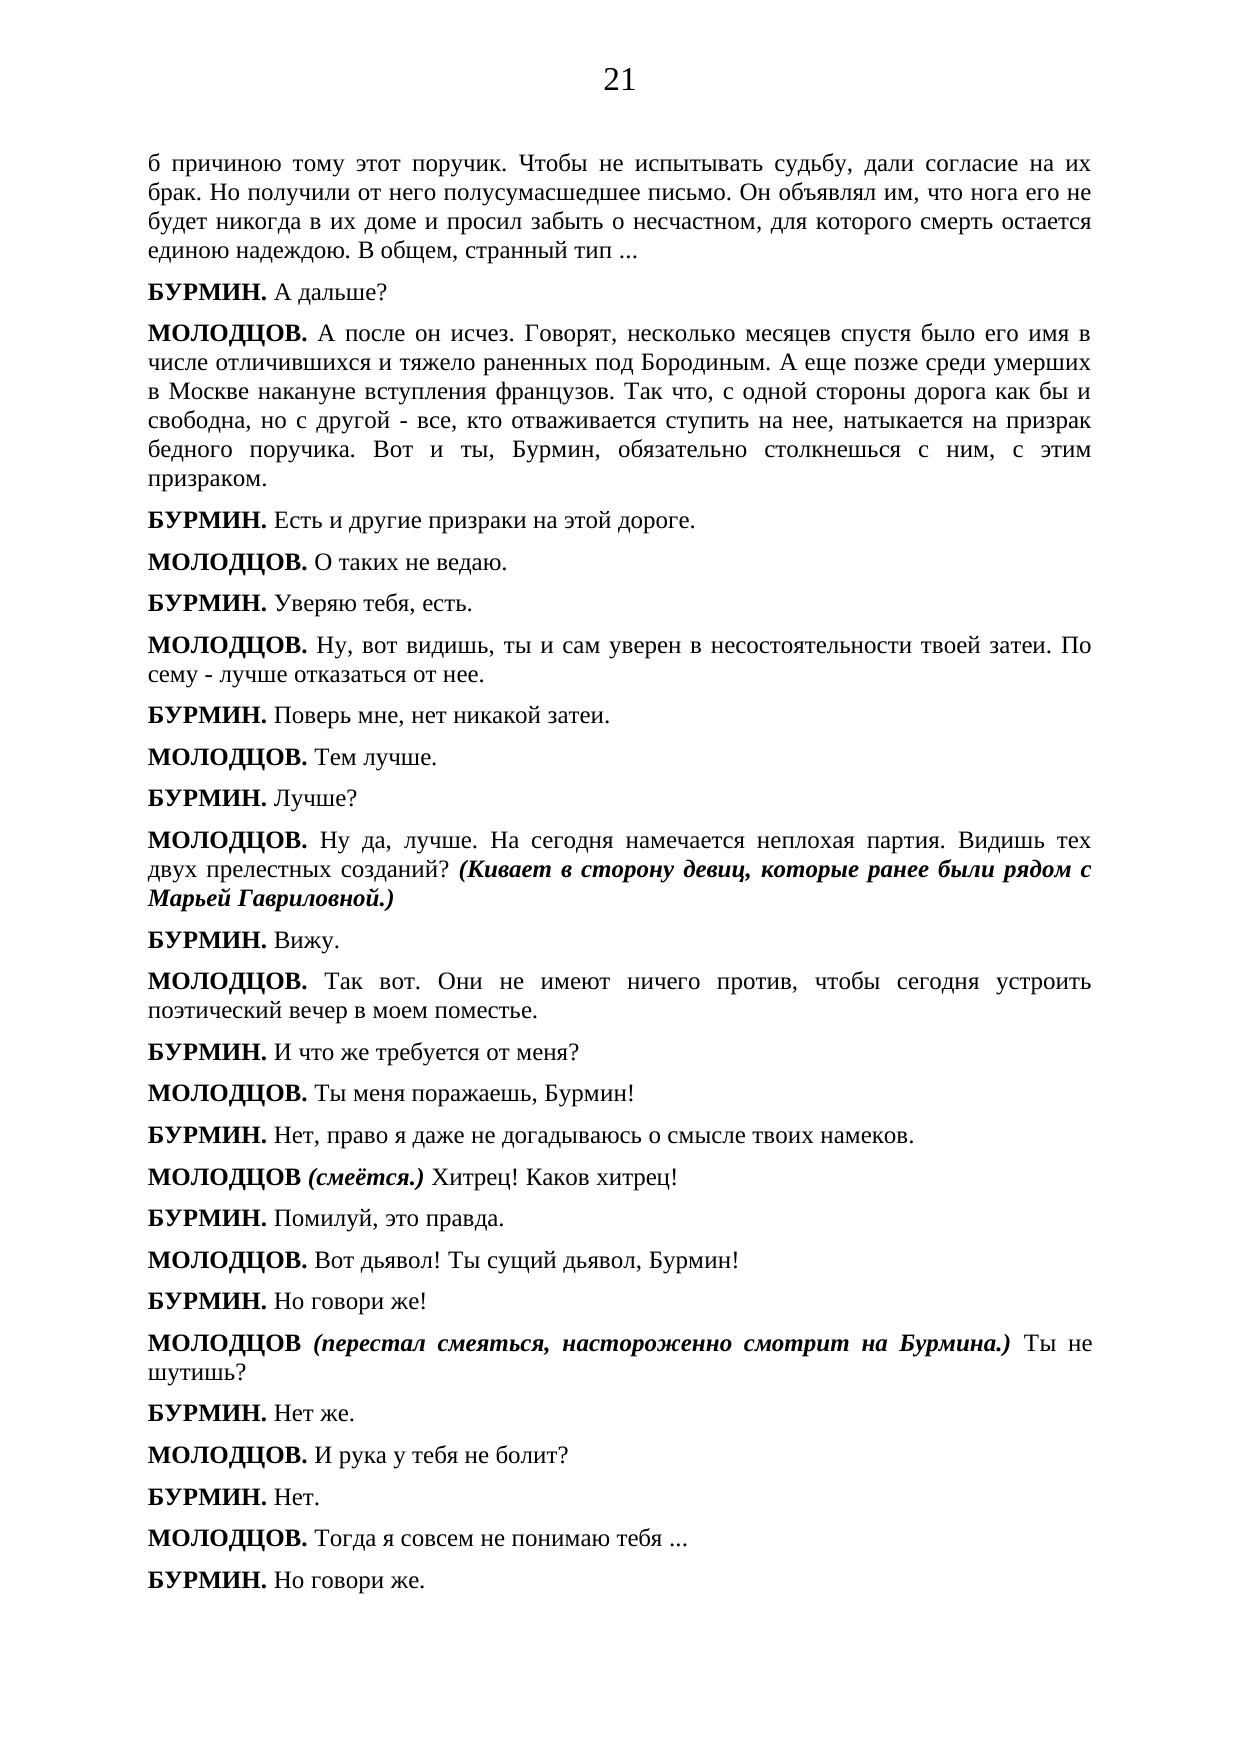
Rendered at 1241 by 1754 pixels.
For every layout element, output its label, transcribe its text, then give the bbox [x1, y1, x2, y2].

text БУРМИН. Уверяю тебя, есть. [148, 588, 1092, 617]
text БУРМИН. Лучше? [148, 783, 1092, 812]
text МОЛОДЦОВ. Так вот. Они не имеют ничего против, чтобы сегодня устроить поэтический вечер в моем поместье. [148, 966, 1092, 1024]
text БУРМИН. Нет. [148, 1481, 1092, 1511]
text БУРМИН. Но говори же! [148, 1286, 1092, 1315]
text БУРМИН. И что же требуется от меня? [148, 1037, 1092, 1066]
text МОЛОДЦОВ (перестал смеяться, настороженно смотрит на Бурмина.) Ты не шутишь? [148, 1328, 1092, 1386]
text БУРМИН. Поверь мне, нет никакой затеи. [148, 700, 1092, 729]
text МОЛОДЦОВ. А после он исчез. Говорят, несколько месяцев спустя было его имя в числе отличившихся и тяжело раненных под Бородиным. А еще позже среди умерших в Москве накануне вступления французов. Так что, с одной стороны дорога как бы и свободна, но с другой - все, кто отваживается ступить на нее, натыкается на призрак бедного поручика. Вот и ты, Бурмин, обязательно столкнешься с ним, с этим призраком. [148, 318, 1092, 492]
text БУРМИН. А дальше? [148, 276, 1092, 306]
text МОЛОДЦОВ. Ну да, лучше. На сегодня намечается неплохая партия. Видишь тех двух прелестных созданий? (Кивает в сторону девиц, которые ранее были рядом с Марьей Гавриловной.) [148, 825, 1092, 912]
text БУРМИН. Есть и другие призраки на этой дороге. [148, 505, 1092, 534]
text МОЛОДЦОВ (смеётся.) Хитрец! Каков хитрец! [148, 1161, 1092, 1191]
text МОЛОДЦОВ. И рука у тебя не болит? [148, 1440, 1092, 1469]
text МОЛОДЦОВ. Ты меня поражаешь, Бурмин! [148, 1078, 1092, 1107]
text МОЛОДЦОВ. Тем лучше. [148, 742, 1092, 771]
text БУРМИН. Нет же. [148, 1398, 1092, 1427]
text БУРМИН. Но говори же. [148, 1564, 1092, 1594]
text БУРМИН. Вижу. [148, 924, 1092, 954]
text МОЛОДЦОВ. Ну, вот видишь, ты и сам уверен в несостоятельности твоей затеи. По сему - лучше отказаться от нее. [148, 629, 1092, 688]
text МОЛОДЦОВ. Тогда я совсем не понимаю тебя ... [148, 1523, 1092, 1552]
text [148, 148, 1092, 264]
text МОЛОДЦОВ. Вот дьявол! Ты сущий дьявол, Бурмин! [148, 1244, 1092, 1274]
text МОЛОДЦОВ. О таких не ведаю. [148, 546, 1092, 576]
text БУРМИН. Помилуй, это правда. [148, 1203, 1092, 1232]
text БУРМИН. Нет, право я даже не догадываюсь о смысле твоих намеков. [148, 1120, 1092, 1149]
